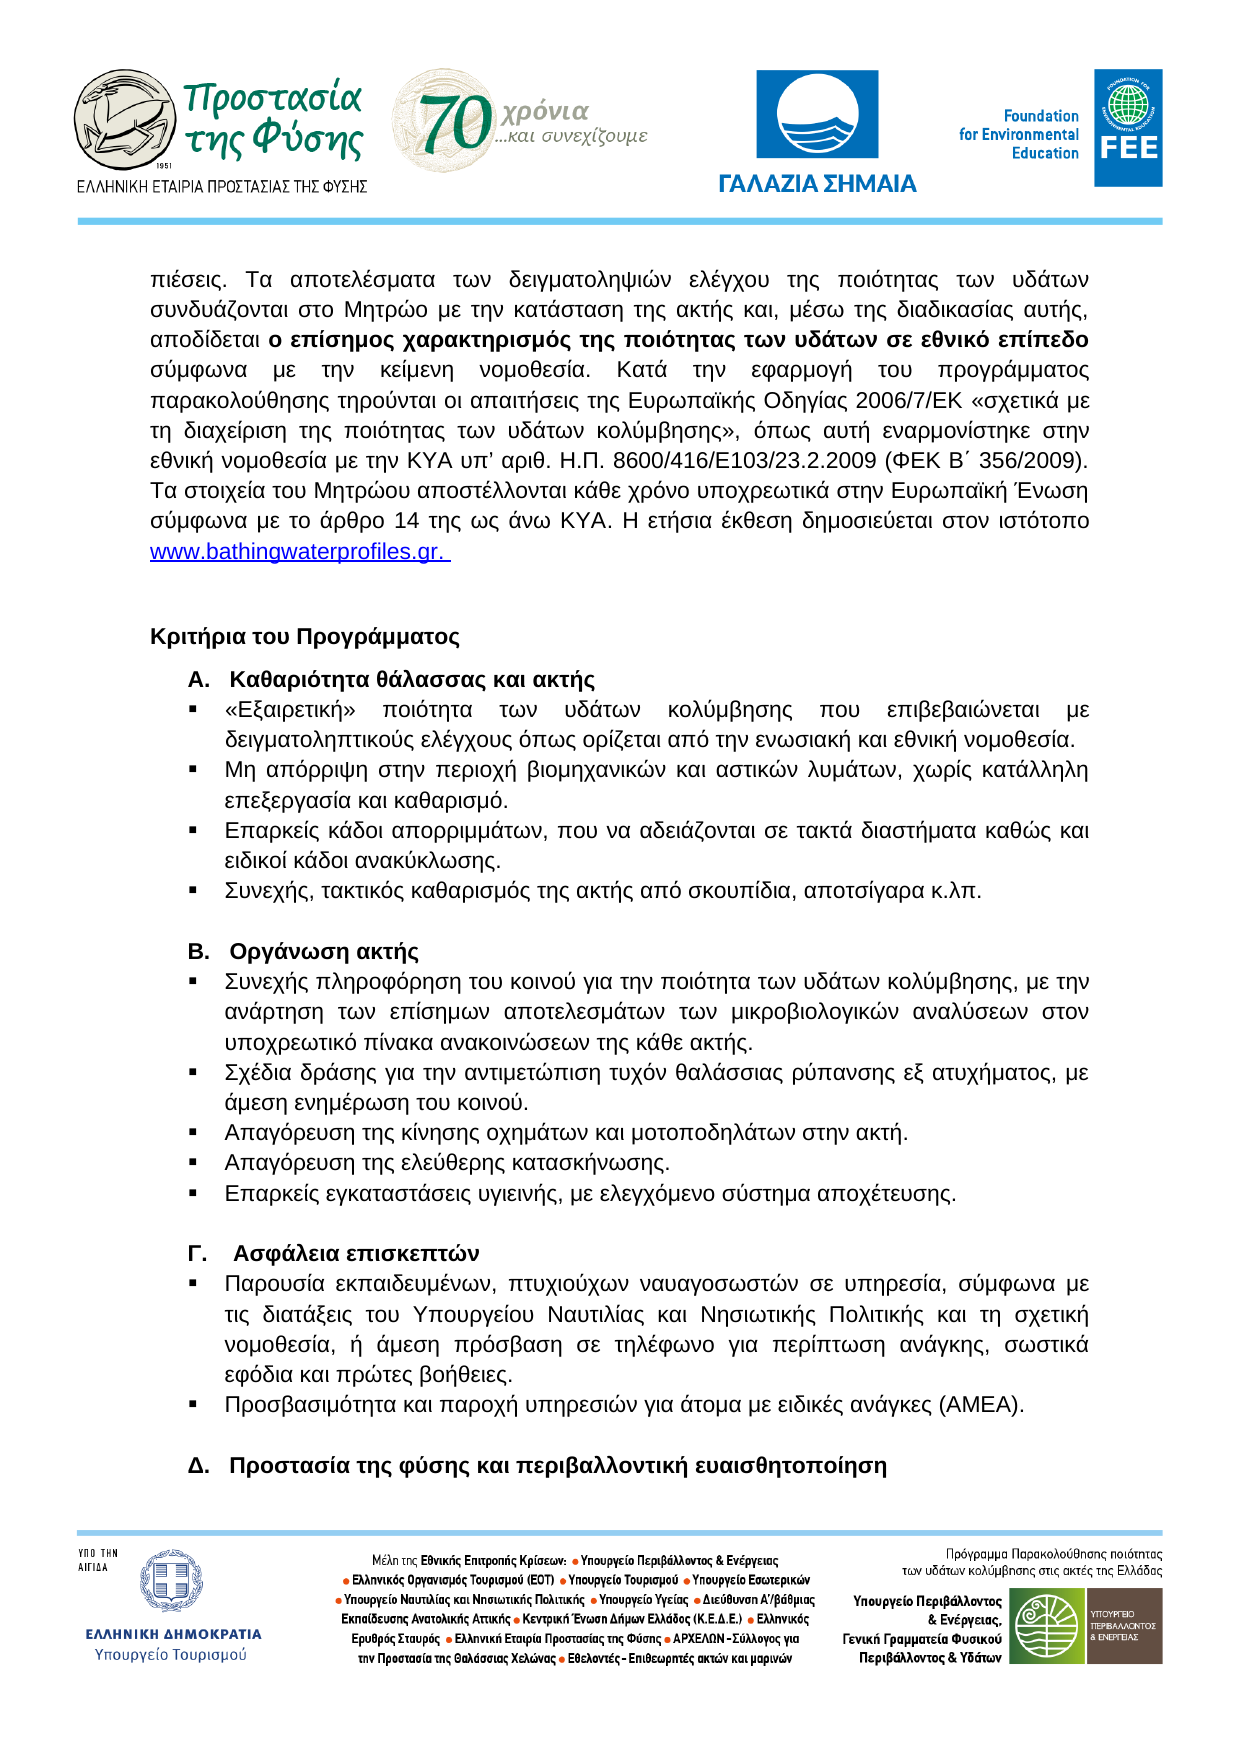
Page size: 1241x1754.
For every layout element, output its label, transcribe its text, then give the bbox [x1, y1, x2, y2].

list Επαρκείς κάδοι απορριμμάτων, που να αδειάζονται σε τακτά διαστήματα καθώς και ειδικοί κάδοι ανακύκλωσης. [187, 817, 1090, 873]
list Απαγόρευση της ελεύθερης κατασκήνωσης. [187, 1149, 1090, 1176]
list «Εξαιρετική» ποιότητα των υδάτων κολύμβησης που επιβεβαιώνεται με δειγματοληπτικούς ελέγχους όπως ορίζεται από την ενωσιακή και εθνική νομοθεσία. [187, 696, 1090, 753]
list Μη απόρριψη στην περιοχή βιομηχανικών και αστικών λυμάτων, χωρίς κατάλληλη επεξεργασία και καθαρισμό. [187, 756, 1090, 813]
text Α. Καθαριότητα θάλασσας και ακτής [150, 666, 1090, 692]
list Συνεχής πληροφόρηση του κοινού για την ποιότητα των υδάτων κολύμβησης, με την ανάρτηση των επίσημων αποτελεσμάτων των μικροβιολογικών αναλύσεων στον υποχρεωτικό πίνακα ανακοινώσεων της κάθε ακτής. [187, 968, 1090, 1055]
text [150, 266, 1090, 564]
text Β. Οργάνωση ακτής [150, 938, 1090, 964]
text Δ. Προστασία της φύσης και περιβαλλοντική ευαισθητοποίηση [150, 1452, 1090, 1478]
picture [0, 0, 1239, 1752]
text Κριτήρια του Προγράμματος [150, 623, 1090, 649]
text Γ. Ασφάλεια επισκεπτών [150, 1240, 1090, 1267]
list Συνεχής, τακτικός καθαρισμός της ακτής από σκουπίδια, αποτσίγαρα κ.λπ. [187, 877, 1090, 904]
list Απαγόρευση της κίνησης οχημάτων και μοτοποδηλάτων στην ακτή. [187, 1119, 1090, 1146]
list Σχέδια δράσης για την αντιμετώπιση τυχόν θαλάσσιας ρύπανσης εξ ατυχήματος, με άμεση ενημέρωση του κοινού. [187, 1059, 1090, 1115]
list Προσβασιμότητα και παροχή υπηρεσιών για άτομα με ειδικές ανάγκες (ΑΜΕΑ). [187, 1391, 1090, 1418]
list Παρουσία εκπαιδευμένων, πτυχιούχων ναυαγοσωστών σε υπηρεσία, σύμφωνα με τις διατάξεις του Υπουργείου Ναυτιλίας και Νησιωτικής Πολιτικής και τη σχετική νομοθεσία, ή άμεση πρόσβαση σε τηλέφωνο για περίπτωση ανάγκης, σωστικά εφόδια και πρώτες βοήθειες. [187, 1270, 1090, 1387]
list Επαρκείς εγκαταστάσεις υγιεινής, με ελεγχόμενο σύστημα αποχέτευσης. [187, 1179, 1090, 1206]
